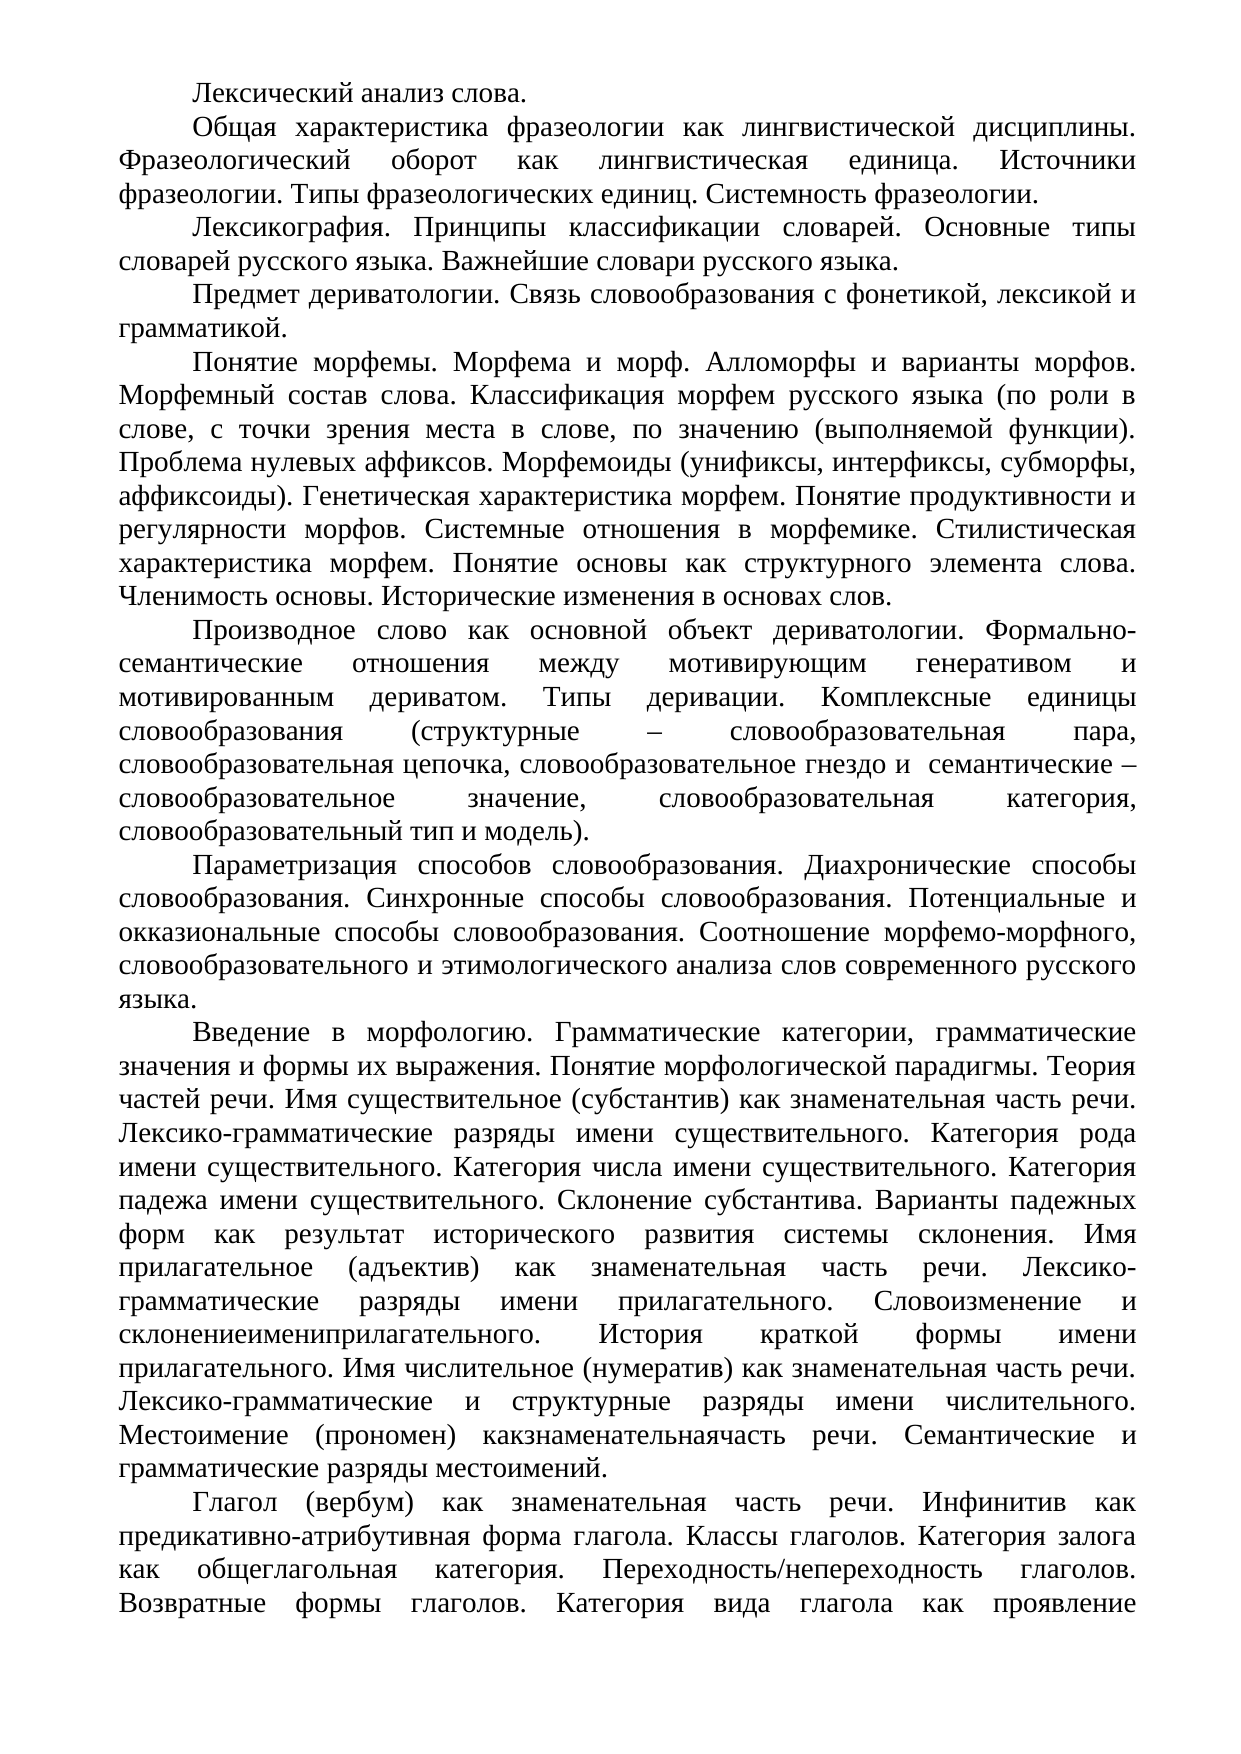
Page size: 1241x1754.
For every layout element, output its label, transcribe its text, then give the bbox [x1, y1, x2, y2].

text Введение в морфологию. Грамматические категории, грамматические значения и формы их выражения. Понятие морфологической парадигмы. Теория частей речи. Имя существительное (субстантив) как знаменательная часть речи. Лексико-грамматические разряды имени существительного. Категория рода имени существительного. Категория числа имени существительного. Категория падежа имени существительного. Склонение субстантива. Варианты падежных форм как результат исторического развития системы склонения. Имя прилагательное (адъектив) как знаменательная часть речи. Лексико-грамматические разряды имени прилагательного. Словоизменение и склонениеимениприлагательного. История краткой формы имени прилагательного. Имя числительное (нумератив) как знаменательная часть речи. Лексико-грамматические и структурные разряды имени числительного. Местоимение (прономен) какзнаменательнаячасть речи. Семантические и грамматические разряды местоимений. [118, 1014, 1137, 1484]
text Общая характеристика фразеологии как лингвистической дисциплины. Фразеологический оборот как лингвистическая единица. Источники фразеологии. Типы фразеологических единиц. Системность фразеологии. [118, 109, 1137, 209]
text Понятие морфемы. Морфема и морф. Алломорфы и варианты морфов. Морфемный состав слова. Классификация морфем русского языка (по роли в слове, с точки зрения места в слове, по значению (выполняемой функции). Проблема нулевых аффиксов. Морфемоиды (унификсы, интерфиксы, субморфы, аффиксоиды). Генетическая характеристика морфем. Понятие продуктивности и регулярности морфов. Системные отношения в морфемике. Стилистическая характеристика морфем. Понятие основы как структурного элемента слова. Членимость основы. Исторические изменения в основах слов. [118, 344, 1137, 612]
text Лексикография. Принципы классификации словарей. Основные типы словарей русского языка. Важнейшие словари русского языка. [118, 209, 1137, 277]
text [118, 1484, 1137, 1618]
text Производное слово как основной объект дериватологии. Формально-семантические отношения между мотивирующим генеративом и мотивированным дериватом. Типы деривации. Комплексные единицы словообразования (структурные – словообразовательная пара, словообразовательная цепочка, словообразовательное гнездо и семантические – словообразовательное значение, словообразовательная категория, словообразовательный тип и модель). [118, 612, 1137, 847]
text Предмет дериватологии. Связь словообразования с фонетикой, лексикой и грамматикой. [118, 277, 1137, 344]
text Параметризация способов словообразования. Диахронические способы словообразования. Синхронные способы словообразования. Потенциальные и окказиональные способы словообразования. Соотношение морфемо-морфного, словообразовательного и этимологического анализа слов современного русского языка. [118, 847, 1137, 1014]
text Лексический анализ слова. [118, 75, 1137, 109]
